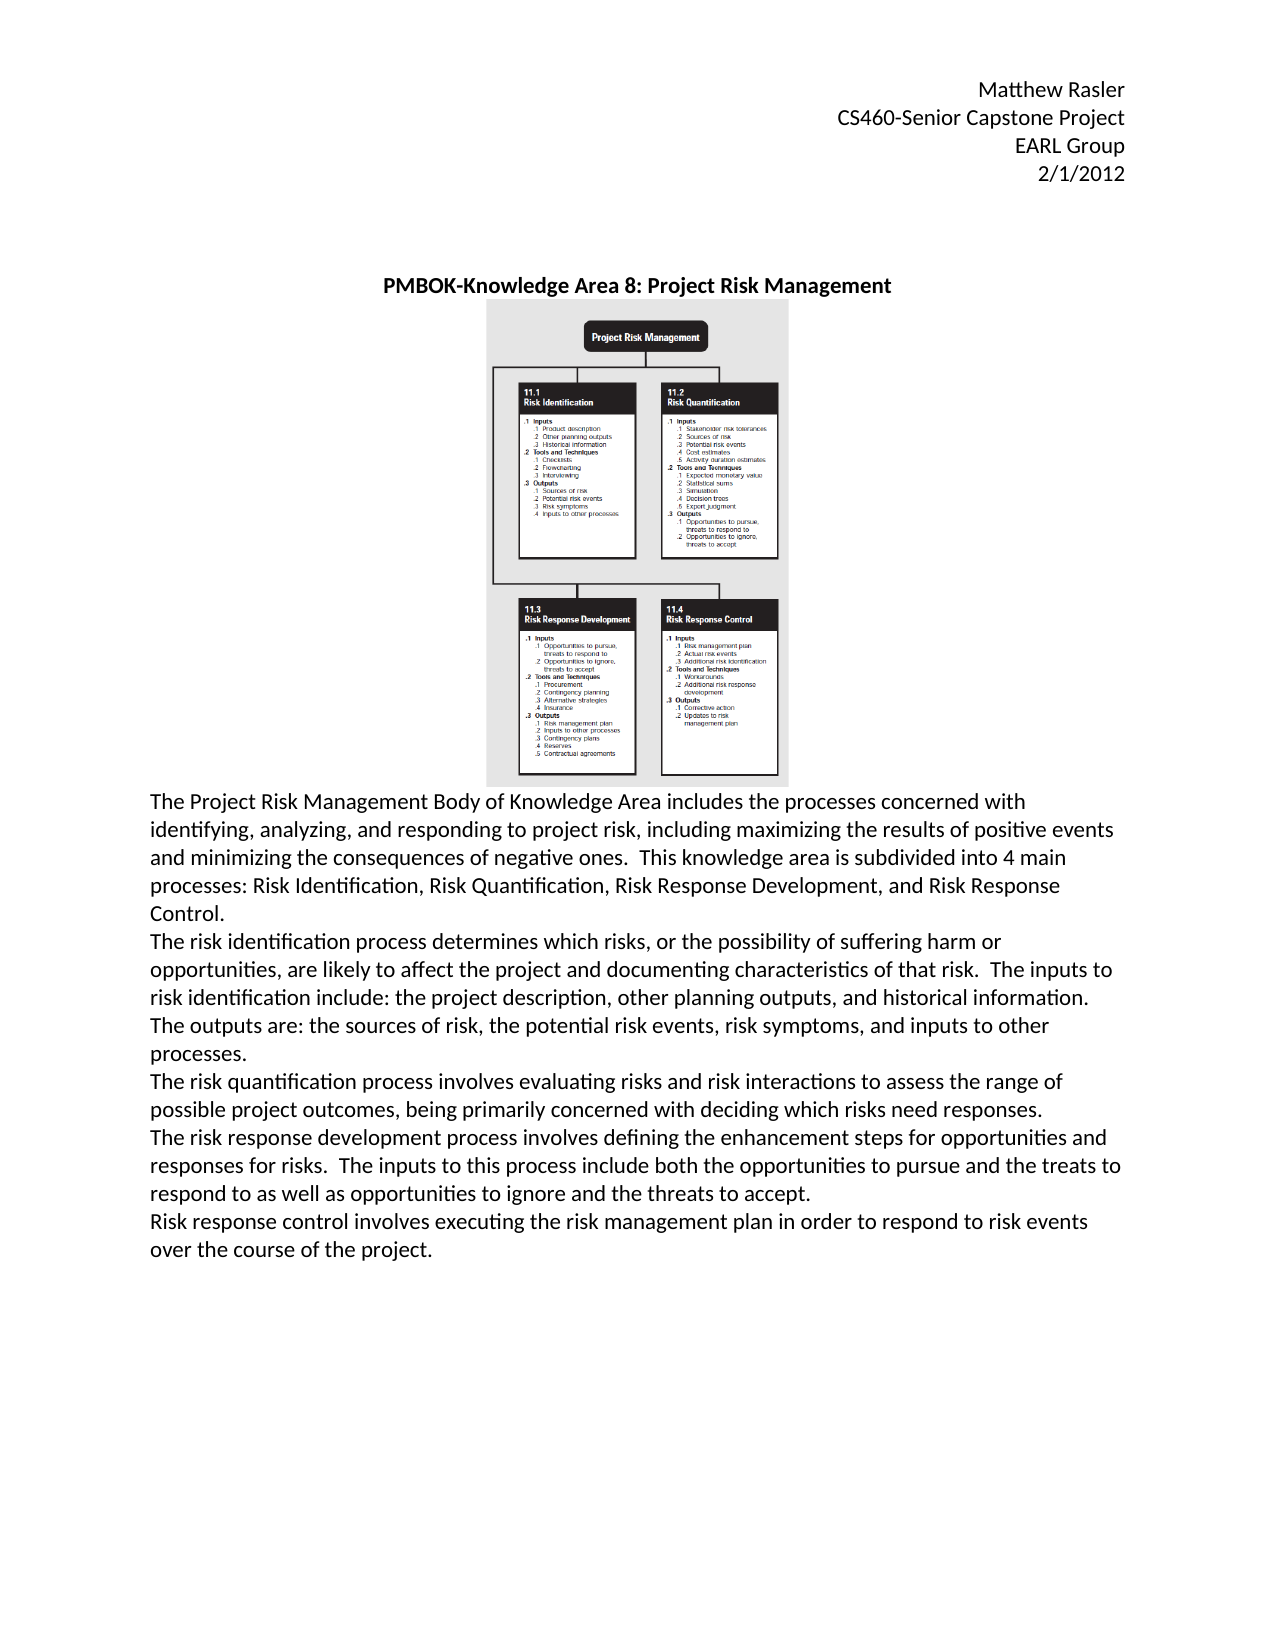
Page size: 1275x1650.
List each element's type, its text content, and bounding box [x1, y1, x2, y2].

picture [486, 299, 789, 787]
text PMBOK-Knowledge Area 8: Project Risk Management [150, 271, 1125, 299]
text The risk response development process involves defining the enhancement steps for opportunities and responses for risks. The inputs to this process include both the opportunities to pursue and the treats to respond to as well as opportunities to ignore and the threats to accept. [150, 1123, 1125, 1207]
text The risk quantification process involves evaluating risks and risk interactions to assess the range of possible project outcomes, being primarily concerned with deciding which risks need responses. [150, 1067, 1125, 1123]
text The risk identification process determines which risks, or the possibility of suffering harm or opportunities, are likely to affect the project and documenting characteristics of that risk. The inputs to risk identification include: the project description, other planning outputs, and historical information. The outputs are: the sources of risk, the potential risk events, risk symptoms, and inputs to other processes. [150, 927, 1125, 1067]
text The Project Risk Management Body of Knowledge Area includes the processes concerned with identifying, analyzing, and responding to project risk, including maximizing the results of positive events and minimizing the consequences of negative ones. This knowledge area is subdivided into 4 main processes: Risk Identification, Risk Quantification, Risk Response Development, and Risk Response Control. [150, 787, 1125, 927]
text Risk response control involves executing the risk management plan in order to respond to risk events over the course of the project. [150, 1207, 1125, 1263]
